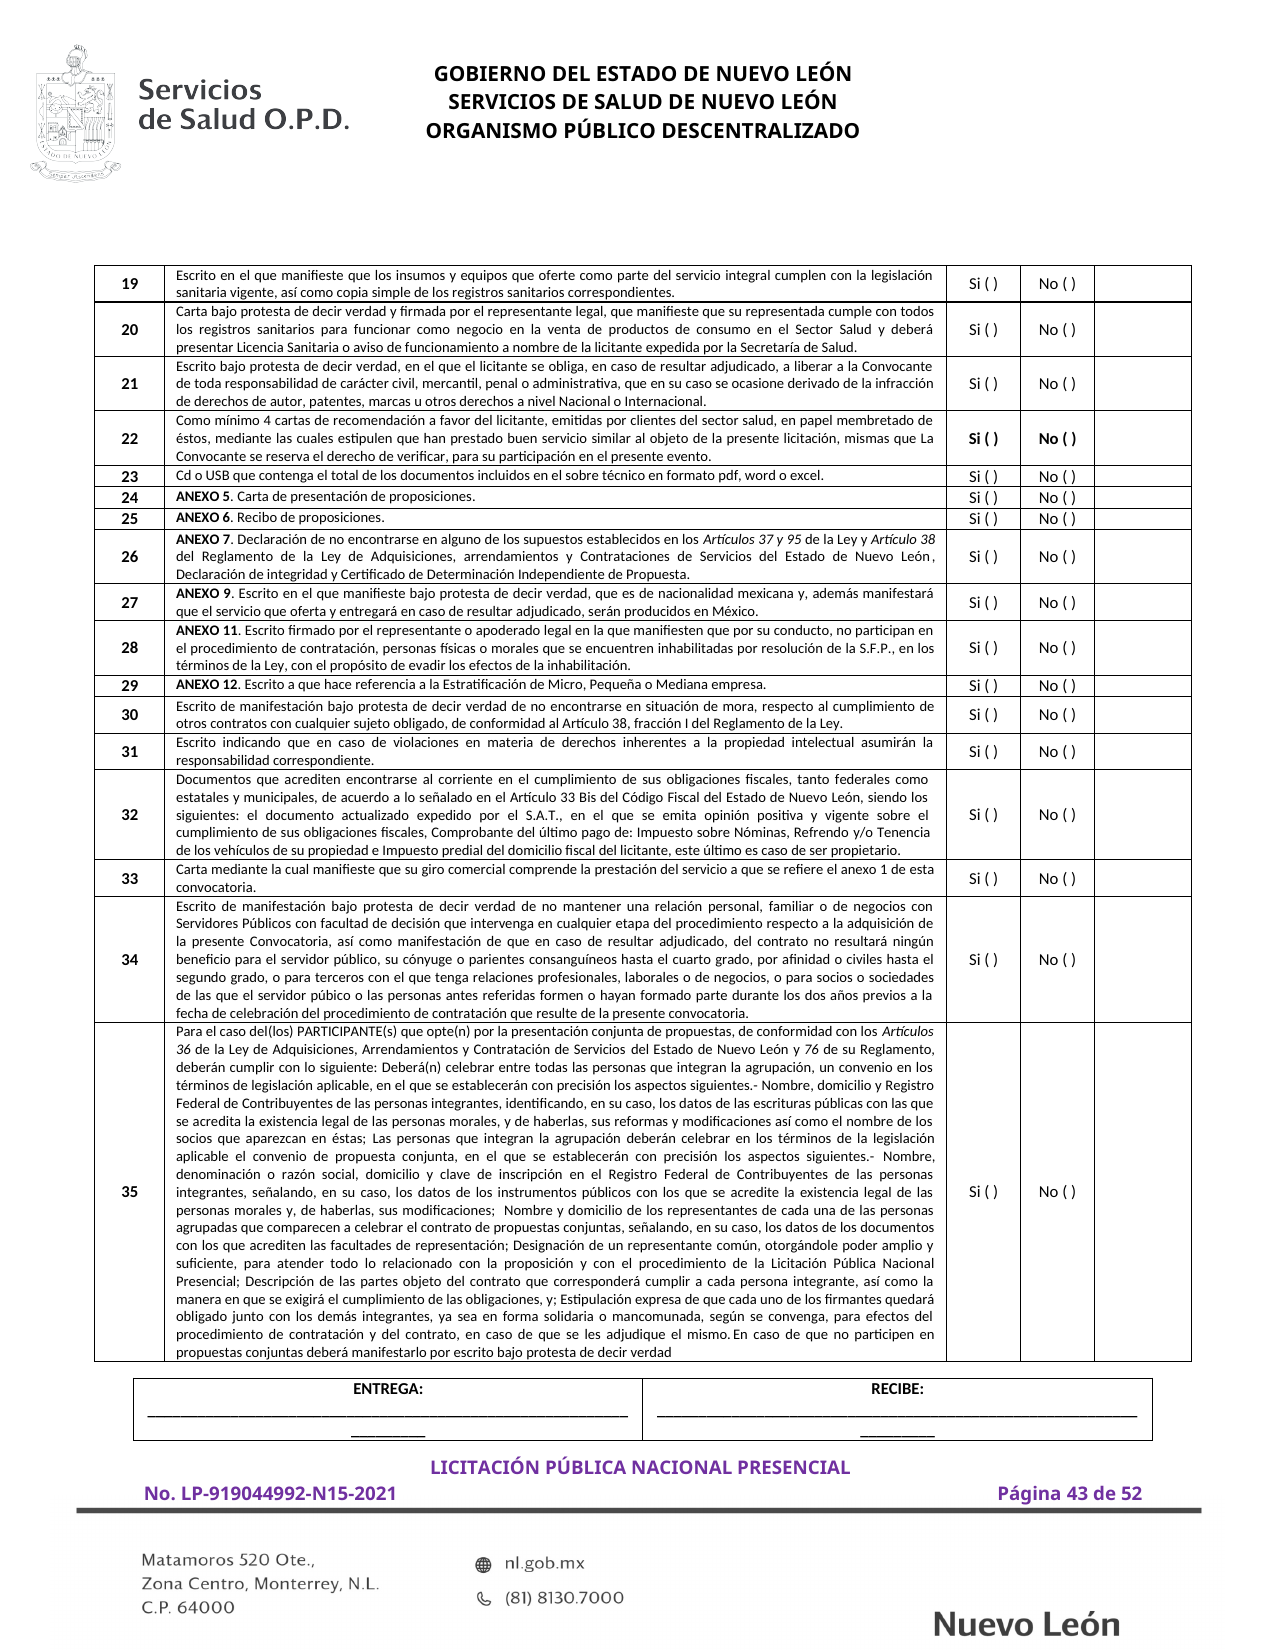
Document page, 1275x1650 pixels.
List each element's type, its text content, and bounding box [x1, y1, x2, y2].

table_cell [1095, 530, 1191, 583]
table_cell [1095, 676, 1191, 696]
table_cell Si ( ) [947, 487, 1020, 507]
table_cell Si ( ) [947, 357, 1020, 410]
table_cell [1095, 303, 1191, 356]
table_cell [1095, 487, 1191, 507]
table_cell 31 [95, 734, 164, 769]
table_header RECIBE: ___________________________________________________________________ NOMBRE, CARGO Y FIRMA [643, 1379, 1152, 1439]
table_cell [1095, 697, 1191, 732]
table_cell Para el caso del(los) PARTICIPANTE(s) que opte(n) por la presentación conjunta de propuestas, de conformidad con los Artículos 36 de la Ley de Adquisiciones, Arrendamientos y Contratación de Servicios del Estado de Nuevo León y 76 de su Reglamento, deberán cumplir con lo siguiente: Deberá(n) celebrar entre todas las personas que integran la agrupación, un convenio en los términos de legislación aplicable, en el que se establecerán con precisión los aspectos siguientes.- Nombre, domicilio y Registro Federal de Contribuyentes de las personas integrantes, identificando, en su caso, los datos de las escrituras públicas con las que se acredita la existencia legal de las personas morales, y de haberlas, sus reformas y modificaciones así como el nombre de los socios que aparezcan en éstas; Las personas que integran la agrupación deberán celebrar en los términos de la legislación aplicable el convenio de propuesta conjunta, en el que se establecerán con precisión los aspectos siguientes.- Nombre, denominación o razón social, domicilio y clave de inscripción en el Registro Federal de Contribuyentes de las personas integrantes, señalando, en su caso, los datos de los instrumentos públicos con los que se acredite la existencia legal de las personas morales y, de haberlas, sus modificaciones; Nombre y domicilio de los representantes de cada una de las personas agrupadas que comparecen a celebrar el contrato de propuestas conjuntas, señalando, en su caso, los datos de los documentos con los que acrediten las facultades de representación; Designación de un representante común, otorgándole poder amplio y suficiente, para atender todo lo relacionado con la proposición y con el procedimiento de la Licitación Pública Nacional Presencial; Descripción de las partes objeto del contrato que corresponderá cumplir a cada persona integrante, así como la manera en que se exigirá el cumplimiento de las obligaciones, y; Estipulación expresa de que cada uno de los firmantes quedará obligado junto con los demás integrantes, ya sea en forma solidaria o mancomunada, según se convenga, para efectos del procedimiento de contratación y del contrato, en caso de que se les adjudique el mismo.En caso de que no participen en propuestas conjuntas deberá manifestarlo por escrito bajo protesta de decir verdad [165, 1023, 946, 1361]
table_cell 34 [95, 897, 164, 1022]
table_cell No ( ) [1021, 530, 1094, 583]
table_cell [1095, 1023, 1191, 1361]
table_cell 35 [95, 1023, 164, 1361]
table_cell No ( ) [1021, 487, 1094, 507]
table_cell [1095, 266, 1191, 301]
table_header ENTREGA: ___________________________________________________________________ NOMBRE, CARGO Y FIRMA DEL LICITANTE. [134, 1379, 642, 1439]
table_cell ANEXO 6. Recibo de proposiciones. [165, 509, 946, 529]
table_cell 21 [95, 357, 164, 410]
table_cell Escrito indicando que en caso de violaciones en materia de derechos inherentes a la propiedad intelectual asumirán la responsabilidad correspondiente. [165, 734, 946, 769]
table_cell [1095, 357, 1191, 410]
table_cell 24 [95, 487, 164, 507]
table_cell 22 [95, 411, 164, 465]
table_cell Si ( ) [947, 466, 1020, 486]
table_cell No ( ) [1021, 509, 1094, 529]
table_cell [1095, 466, 1191, 486]
table_cell Si ( ) [947, 676, 1020, 696]
table_cell Si ( ) [947, 411, 1020, 465]
table_cell 32 [95, 770, 164, 859]
table_cell No ( ) [1021, 303, 1094, 356]
table_cell Como mínimo 4 cartas de recomendación a favor del licitante, emitidas por clientes del sector salud, en papel membretado de éstos, mediante las cuales estipulen que han prestado buen servicio similar al objeto de la presente licitación, mismas que La Convocante se reserva el derecho de verificar, para su participación en el presente evento. [165, 411, 946, 465]
table_cell No ( ) [1021, 676, 1094, 696]
table_cell Si ( ) [947, 770, 1020, 859]
table_cell [1095, 584, 1191, 620]
table_cell [1095, 509, 1191, 529]
table_cell ANEXO 7. Declaración de no encontrarse en alguno de los supuestos establecidos en los Artículos 37 y 95 de la Ley y Artículo 38 del Reglamento de la Ley de Adquisiciones, arrendamientos y Contrataciones de Servicios del Estado de Nuevo León, Declaración de integridad y Certificado de Determinación Independiente de Propuesta. [165, 530, 946, 583]
table_cell No ( ) [1021, 584, 1094, 620]
table_cell 23 [95, 466, 164, 486]
table_cell No ( ) [1021, 1023, 1094, 1361]
table_cell [1095, 860, 1191, 896]
table_cell No ( ) [1021, 860, 1094, 896]
table_cell [1095, 621, 1191, 674]
table_cell 25 [95, 509, 164, 529]
table_cell No ( ) [1021, 411, 1094, 465]
table_cell Carta bajo protesta de decir verdad y firmada por el representante legal, que manifieste que su representada cumple con todos los registros sanitarios para funcionar como negocio en la venta de productos de consumo en el Sector Salud y deberá presentar Licencia Sanitaria o aviso de funcionamiento a nombre de la licitante expedida por la Secretaría de Salud. [165, 303, 946, 356]
table_cell 33 [95, 860, 164, 896]
table_cell Si ( ) [947, 266, 1020, 301]
table_cell Si ( ) [947, 734, 1020, 769]
table_cell 27 [95, 584, 164, 620]
table_cell No ( ) [1021, 734, 1094, 769]
table_cell [1095, 411, 1191, 465]
table_cell Cd o USB que contenga el total de los documentos incluidos en el sobre técnico en formato pdf, word o excel. [165, 466, 946, 486]
table_cell ANEXO 11. Escrito firmado por el representante o apoderado legal en la que manifiesten que por su conducto, no participan en el procedimiento de contratación, personas físicas o morales que se encuentren inhabilitadas por resolución de la S.F.P., en los términos de la Ley, con el propósito de evadir los efectos de la inhabilitación. [165, 621, 946, 674]
table_cell Escrito bajo protesta de decir verdad, en el que el licitante se obliga, en caso de resultar adjudicado, a liberar a la Convocante de toda responsabilidad de carácter civil, mercantil, penal o administrativa, que en su caso se ocasione derivado de la infracción de derechos de autor, patentes, marcas u otros derechos a nivel Nacional o Internacional. [165, 357, 946, 410]
table_cell 20 [95, 303, 164, 356]
table_cell Si ( ) [947, 1023, 1020, 1361]
table_cell Si ( ) [947, 530, 1020, 583]
table_cell No ( ) [1021, 770, 1094, 859]
table_cell 29 [95, 676, 164, 696]
table_cell Si ( ) [947, 860, 1020, 896]
table_cell No ( ) [1021, 621, 1094, 674]
table_cell [1095, 770, 1191, 859]
table_cell No ( ) [1021, 357, 1094, 410]
table_cell Carta mediante la cual manifieste que su giro comercial comprende la prestación del servicio a que se refiere el anexo 1 de esta convocatoria. [165, 860, 946, 896]
table_cell Escrito de manifestación bajo protesta de decir verdad de no encontrarse en situación de mora, respecto al cumplimiento de otros contratos con cualquier sujeto obligado, de conformidad al Artículo 38, fracción I del Reglamento de la Ley. [165, 697, 946, 732]
table_cell No ( ) [1021, 466, 1094, 486]
picture [22, 1, 363, 265]
table_cell Si ( ) [947, 303, 1020, 356]
table_cell ANEXO 12. Escrito a que hace referencia a la Estratificación de Micro, Pequeña o Mediana empresa. [165, 676, 946, 696]
table_cell No ( ) [1021, 897, 1094, 1022]
table_cell No ( ) [1021, 697, 1094, 732]
table_cell 28 [95, 621, 164, 674]
table_cell [1095, 897, 1191, 1022]
table_cell Si ( ) [947, 897, 1020, 1022]
table_cell Si ( ) [947, 621, 1020, 674]
picture [50, 1495, 1225, 1650]
table_cell ANEXO 9. Escrito en el que manifieste bajo protesta de decir verdad, que es de nacionalidad mexicana y, además manifestará que el servicio que oferta y entregará en caso de resultar adjudicado, serán producidos en México. [165, 584, 946, 620]
table_cell No ( ) [1021, 266, 1094, 301]
table_cell Si ( ) [947, 509, 1020, 529]
table_cell [1095, 734, 1191, 769]
table_cell Documentos que acrediten encontrarse al corriente en el cumplimiento de sus obligaciones fiscales, tanto federales como estatales y municipales, de acuerdo a lo señalado en el Artículo 33 Bis del Código Fiscal del Estado de Nuevo León, siendo los siguientes: el documento actualizado expedido por el S.A.T., en el que se emita opinión positiva y vigente sobre el cumplimiento de sus obligaciones fiscales, Comprobante del último pago de: Impuesto sobre Nóminas, Refrendo y/o Tenencia de los vehículos de su propiedad e Impuesto predial del domicilio fiscal del licitante, este último es caso de ser propietario. [165, 770, 946, 859]
table_cell Si ( ) [947, 584, 1020, 620]
table_cell Si ( ) [947, 697, 1020, 732]
table_cell Escrito en el que manifieste que los insumos y equipos que oferte como parte del servicio integral cumplen con la legislación sanitaria vigente, así como copia simple de los registros sanitarios correspondientes. [165, 266, 946, 301]
table_cell 19 [95, 266, 164, 301]
table_cell Escrito de manifestación bajo protesta de decir verdad de no mantener una relación personal, familiar o de negocios con Servidores Públicos con facultad de decisión que intervenga en cualquier etapa del procedimiento respecto a la adquisición de la presente Convocatoria, así como manifestación de que en caso de resultar adjudicado, del contrato no resultará ningún beneficio para el servidor público, su cónyuge o parientes consanguíneos hasta el cuarto grado, por afinidad o civiles hasta el segundo grado, o para terceros con el que tenga relaciones profesionales, laborales o de negocios, o para socios o sociedades de las que el servidor púbico o las personas antes referidas formen o hayan formado parte durante los dos años previos a la fecha de celebración del procedimiento de contratación que resulte de la presente convocatoria. [165, 897, 946, 1022]
table_cell ANEXO 5. Carta de presentación de proposiciones. [165, 487, 946, 507]
table_cell 26 [95, 530, 164, 583]
table_cell 30 [95, 697, 164, 732]
